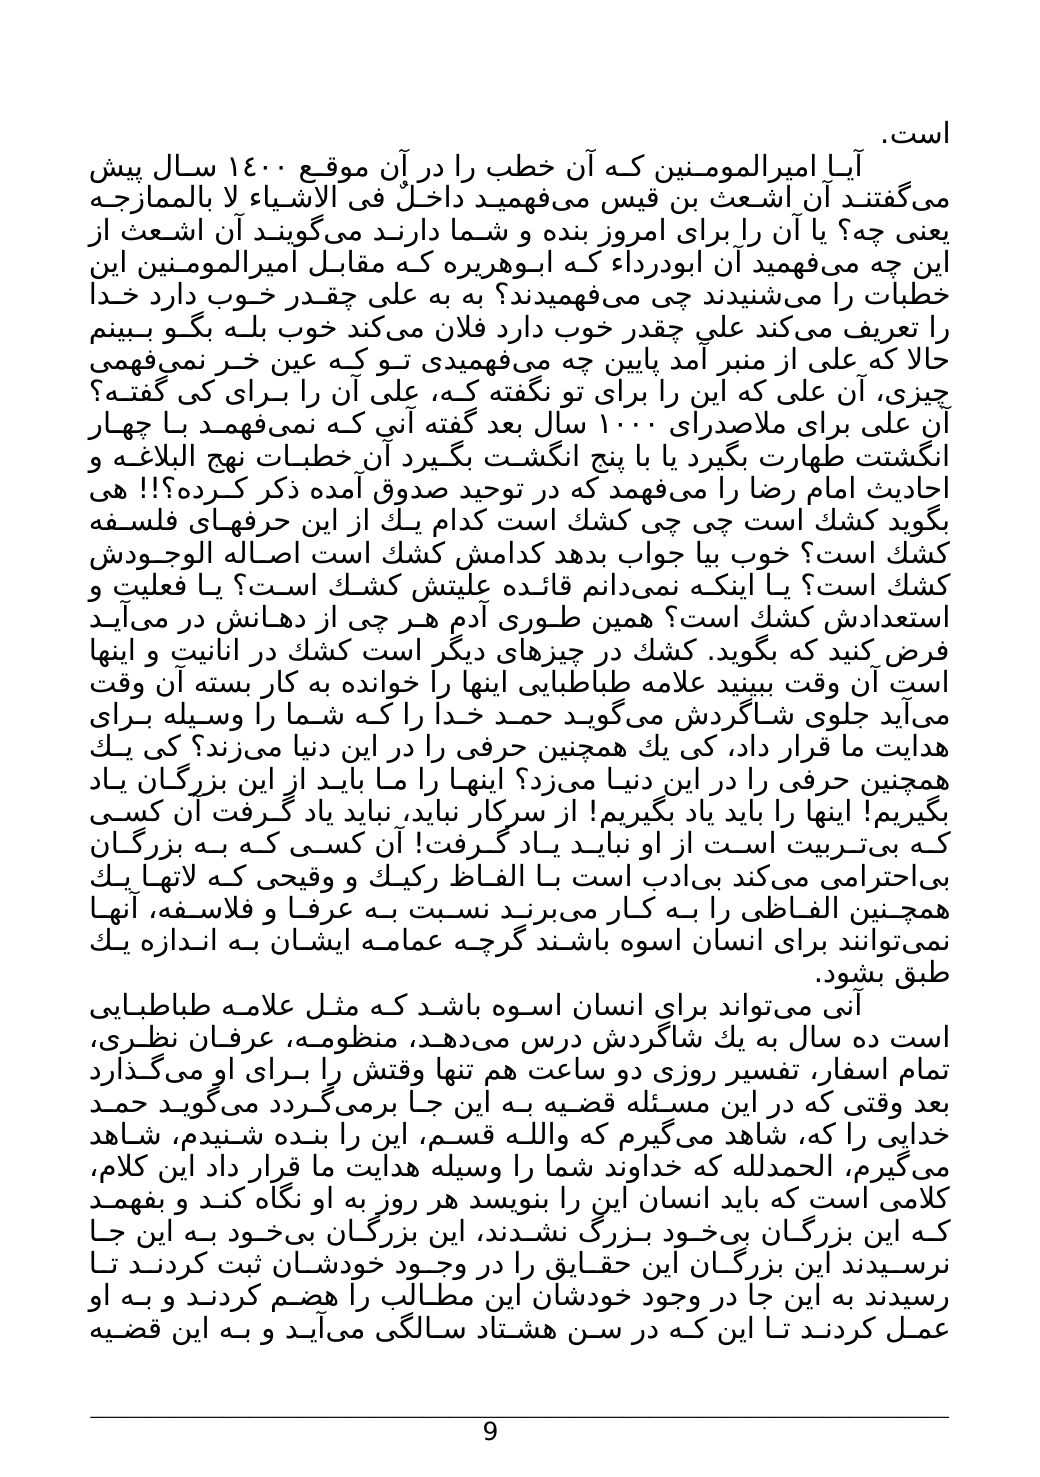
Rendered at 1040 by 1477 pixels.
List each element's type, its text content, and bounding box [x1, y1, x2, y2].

text آیا امیرالمومنین كه آن خطب را در آن موقع ١٤٠٠ سال پیش می‌گفتند آن اشعث بن قیس می‌فهمید داخلٌ فی الاشیاء لا بالممازجه یعنی چه؟ یا آن را برای امروز بنده و شما دارند می‌گویند آن اشعث از این چه می‌فهمید آن ابودرداء كه ابوهریره كه مقابل امیرالمومنین این خطبات را می‌شنیدند چی می‌فهمیدند؟ به به علی چقدر خوب دارد خدا را تعریف می‌كند علی چقدر خوب دارد فلان می‌كند خوب بله بگو ببینم حالا كه علی از منبر آمد پایین چه می‌فهمیدی تو كه عین خر نمی‌فهمی چیزی، آن علی كه این را برای تو نگفته كه، علی آن را برای كی گفته؟ آن علی برای ملاصدرای ١٠٠٠ سال بعد گفته آنی كه نمی‌فهمد با چهار انگشتت طهارت بگیرد یا با پنج انگشت بگیرد آن خطبات نهج البلاغه و احادیث امام رضا را می‌فهمد كه در توحید صدوق آمده ذكر كرده؟!! هی بگوید كشك است چی چی كشك است كدام یك از این حرفهای فلسفه كشك است؟ خوب بیا جواب بدهد كدامش كشك است اصاله الوجودش كشك است؟ یا اینكه نمی‌دانم قائده علیتش كشك است؟ یا فعلیت و استعدادش كشك است؟ همین طوری آدم هر چی از دهانش در می‌آید فرض كنید كه بگوید. كشك در چیزهای دیگر است كشك در انانیت و اینها است آن وقت ببینید علامه طباطبایی اینها را خوانده به كار بسته آن وقت می‌آید جلوی شاگردش می‌گوید حمد خدا را كه شما را وسیله برای هدایت ما قرار داد، كی یك همچنین حرفی را در این دنیا می‌زند؟ كی یك همچنین حرفی را در این دنیا می‌زد؟ اینها را ما باید از این بزرگان یاد بگیریم! اینها را باید یاد بگیریم! از سركار نباید، نباید یاد گرفت آن كسی كه بی‌تربیت است از او نباید یاد گرفت! آن كسی كه به بزرگان بی‌احترامی می‌كند بی‌ادب است با الفاظ ركیك و وقیحی كه لاتها یك همچنین الفاظی را به كار می‌برند نسبت به عرفا و فلاسفه، آنها نمی‌توانند برای انسان اسوه باشند گرچه عمامه ایشان به اندازه یك طبق بشود. [89, 150, 951, 990]
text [89, 990, 951, 1345]
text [89, 118, 951, 150]
